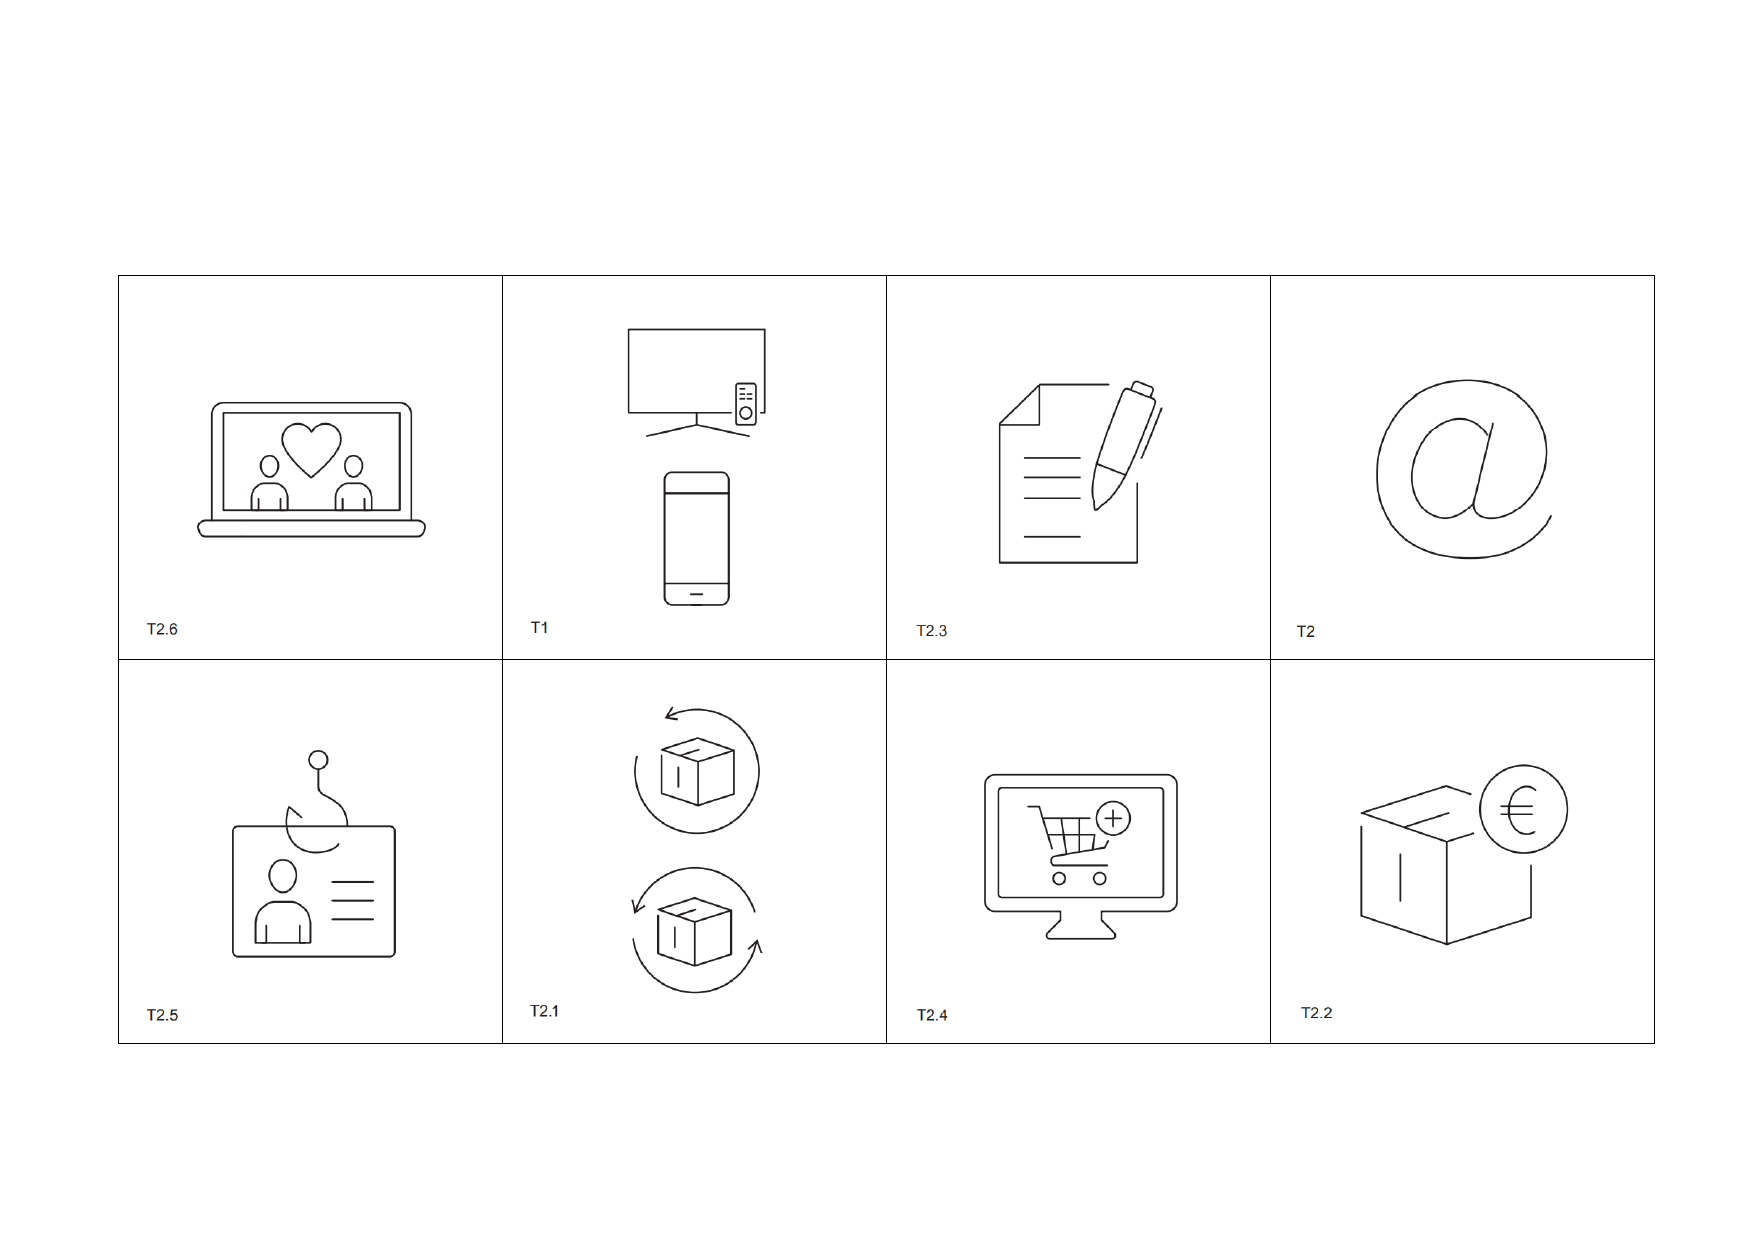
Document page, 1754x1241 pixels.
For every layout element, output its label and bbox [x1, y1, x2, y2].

picture [1284, 672, 1640, 1030]
table_header [1271, 276, 1654, 659]
picture [514, 285, 875, 650]
table_header [503, 276, 886, 659]
picture [133, 286, 488, 649]
table_cell [503, 660, 886, 1043]
table_cell [1271, 660, 1654, 1043]
picture [904, 285, 1253, 650]
picture [901, 673, 1255, 1030]
picture [1282, 281, 1643, 654]
picture [513, 666, 881, 1037]
table_cell [887, 660, 1270, 1043]
table_header [887, 276, 1270, 659]
table_header [119, 276, 502, 659]
picture [129, 667, 493, 1036]
table_cell [119, 660, 502, 1043]
